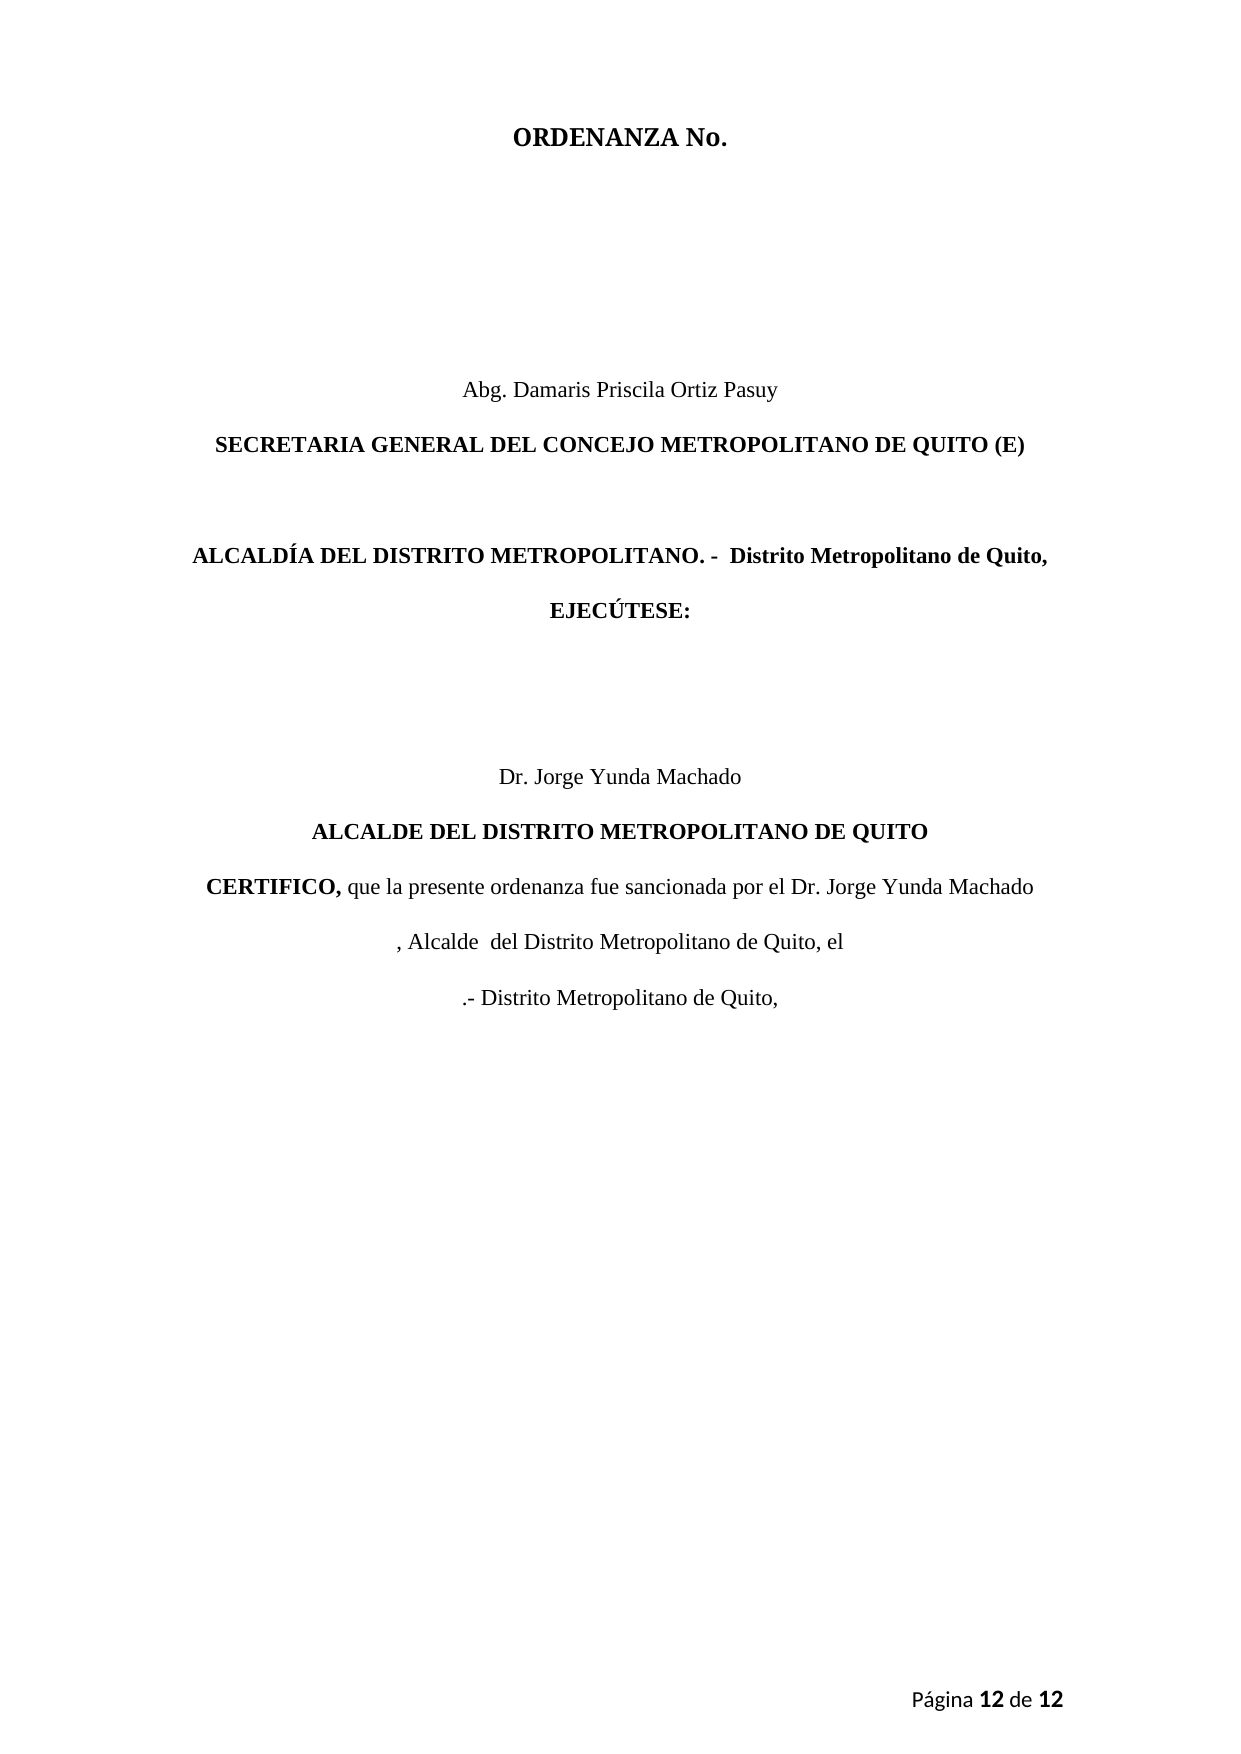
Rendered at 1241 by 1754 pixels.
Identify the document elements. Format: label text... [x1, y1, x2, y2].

text ALCALDÍA DEL DISTRITO METROPOLITANO. - Distrito Metropolitano de Quito, [177, 542, 1063, 568]
text .- Distrito Metropolitano de Quito, [177, 983, 1063, 1010]
text CERTIFICO, que la presente ordenanza fue sancionada por el Dr. Jorge Yunda Machado [177, 873, 1063, 899]
text Abg. Damaris Priscila Ortiz Pasuy [177, 376, 1063, 403]
text SECRETARIA GENERAL DEL CONCEJO METROPOLITANO DE QUITO (E) [177, 431, 1063, 458]
text ALCALDE DEL DISTRITO METROPOLITANO DE QUITO [177, 818, 1063, 844]
text EJECÚTESE: [177, 597, 1063, 623]
text Dr. Jorge Yunda Machado [177, 763, 1063, 789]
text , Alcalde del Distrito Metropolitano de Quito, el [177, 928, 1063, 955]
